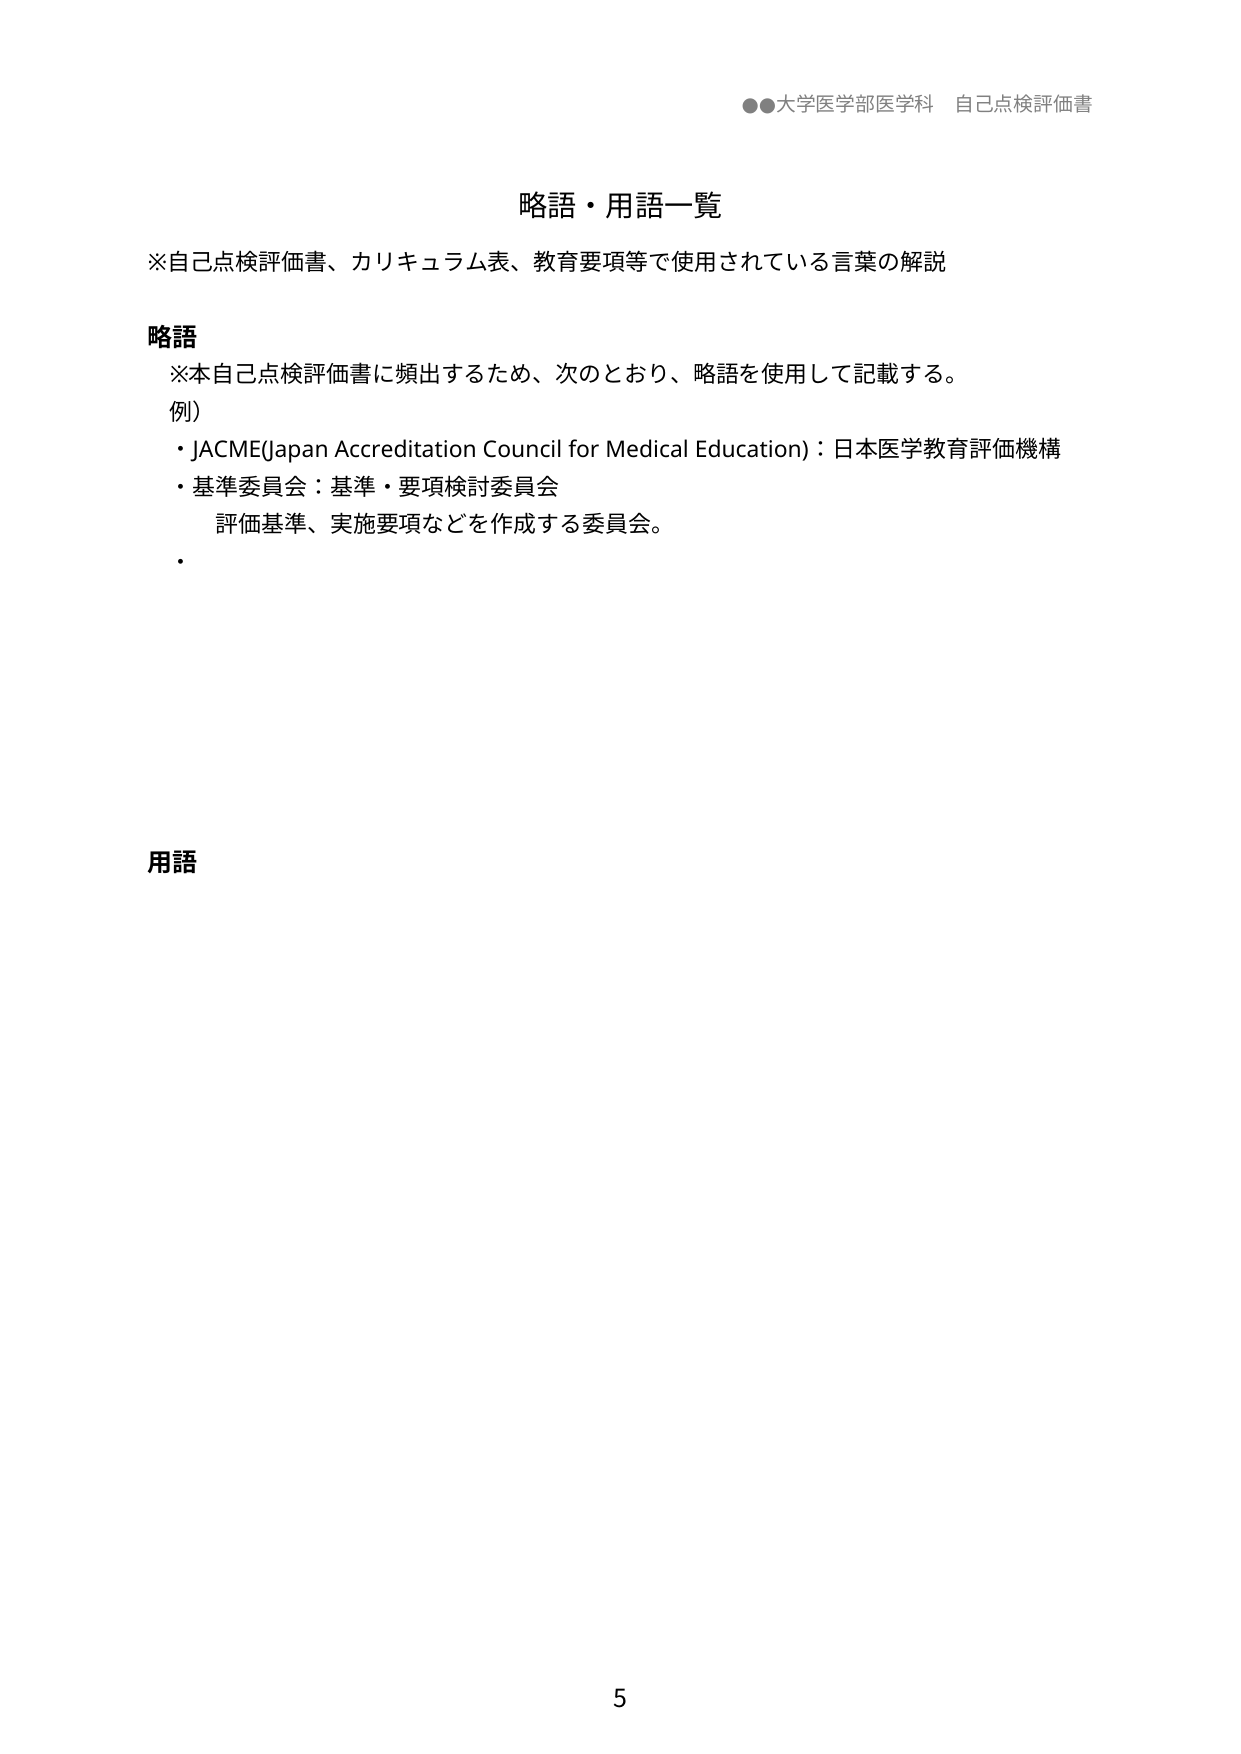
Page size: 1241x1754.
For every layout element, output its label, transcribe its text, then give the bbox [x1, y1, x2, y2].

text 用語 [148, 841, 1092, 879]
subtitle 略語・用語一覧 [148, 166, 1092, 241]
text ・基準委員会：基準・要項検討委員会 評価基準、実施要項などを作成する委員会。 [169, 466, 1092, 541]
text ・JACME(Japan Accreditation Council for Medical Education)：日本医学教育評価機構 [169, 429, 1092, 466]
text ・ [169, 541, 1092, 579]
text 略語 [148, 316, 1092, 354]
text 例） [169, 391, 1092, 429]
text ※本自己点検評価書に頻出するため、次のとおり、略語を使用して記載する。 [169, 354, 1092, 391]
text ※自己点検評価書、カリキュラム表、教育要項等で使用されている言葉の解説 [148, 241, 1092, 279]
